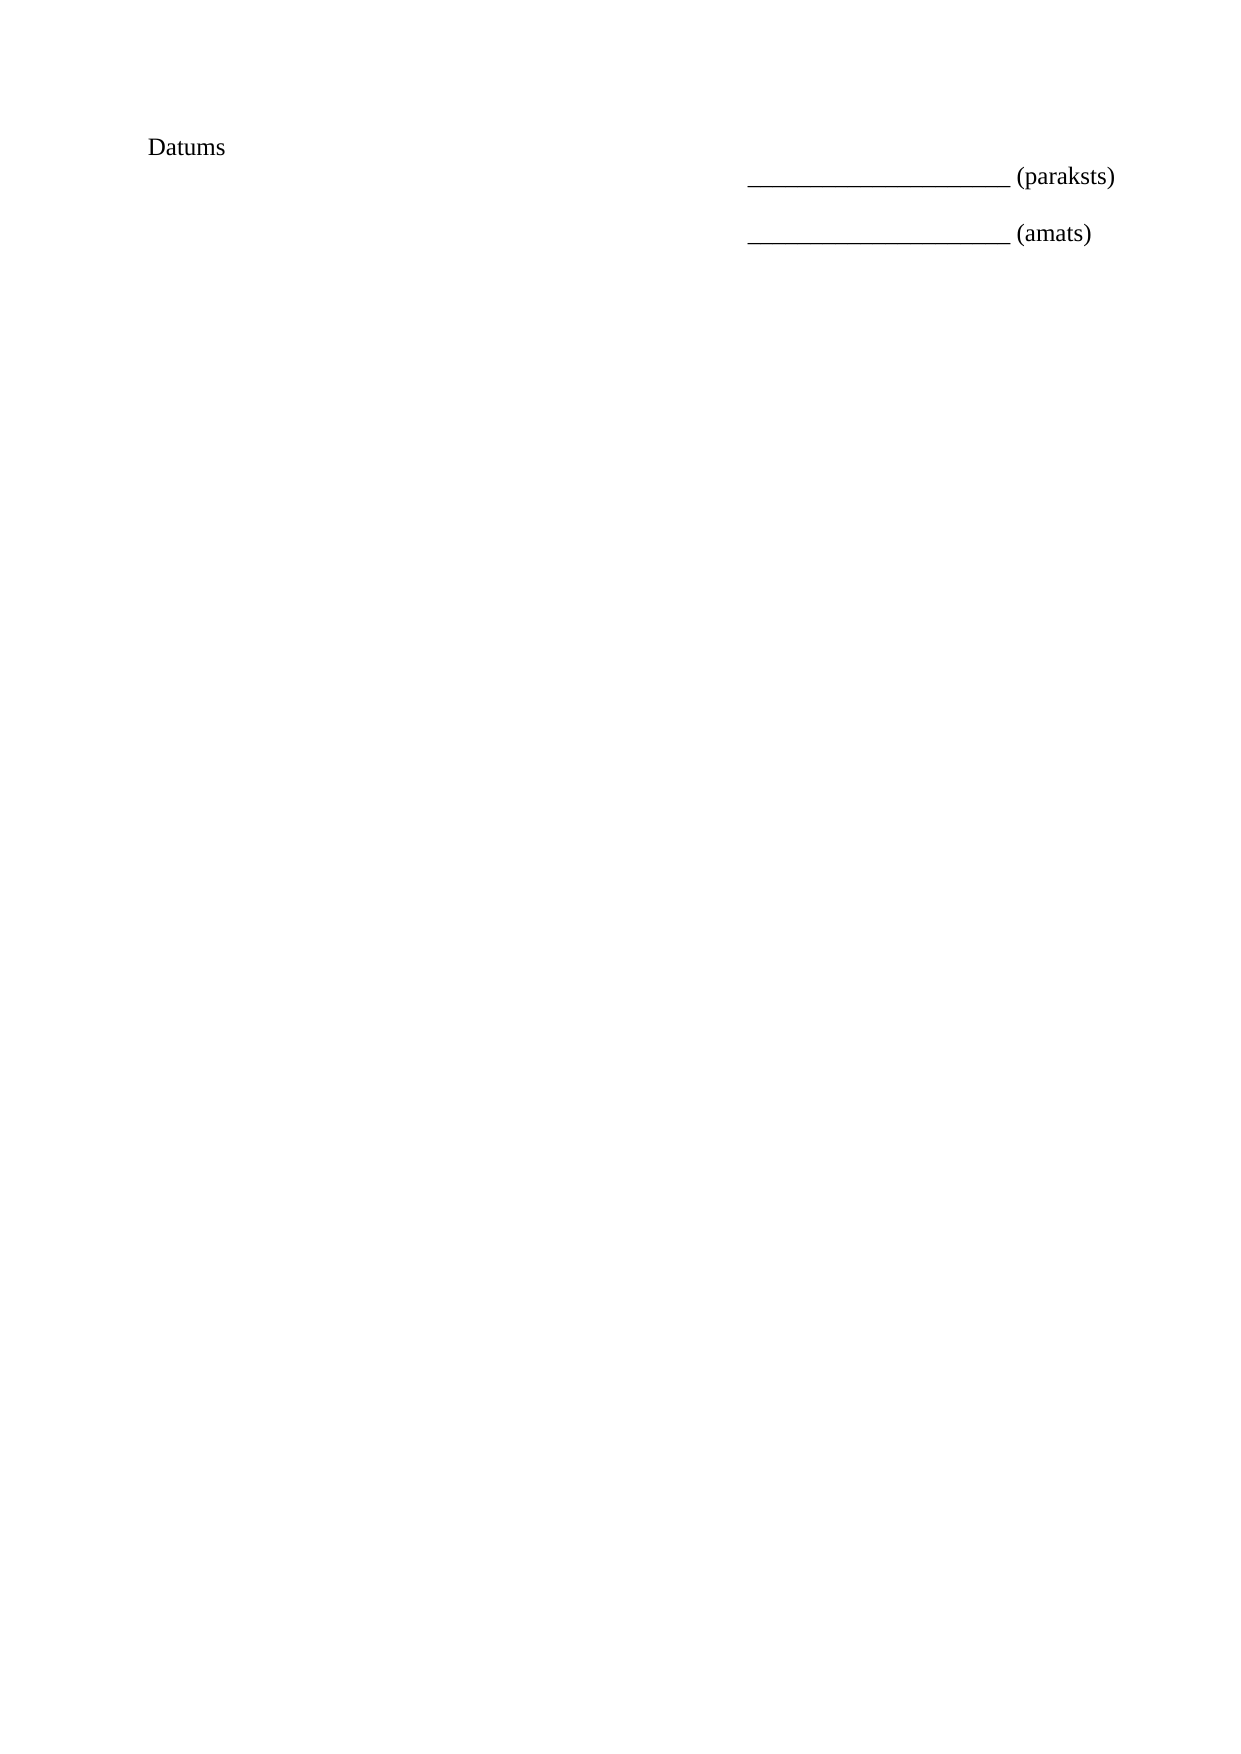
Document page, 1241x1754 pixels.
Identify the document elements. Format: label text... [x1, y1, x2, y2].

text Datums [148, 132, 1122, 161]
text _____________________ (paraksts) [148, 161, 1122, 189]
text _____________________ (amats) [148, 218, 1122, 247]
